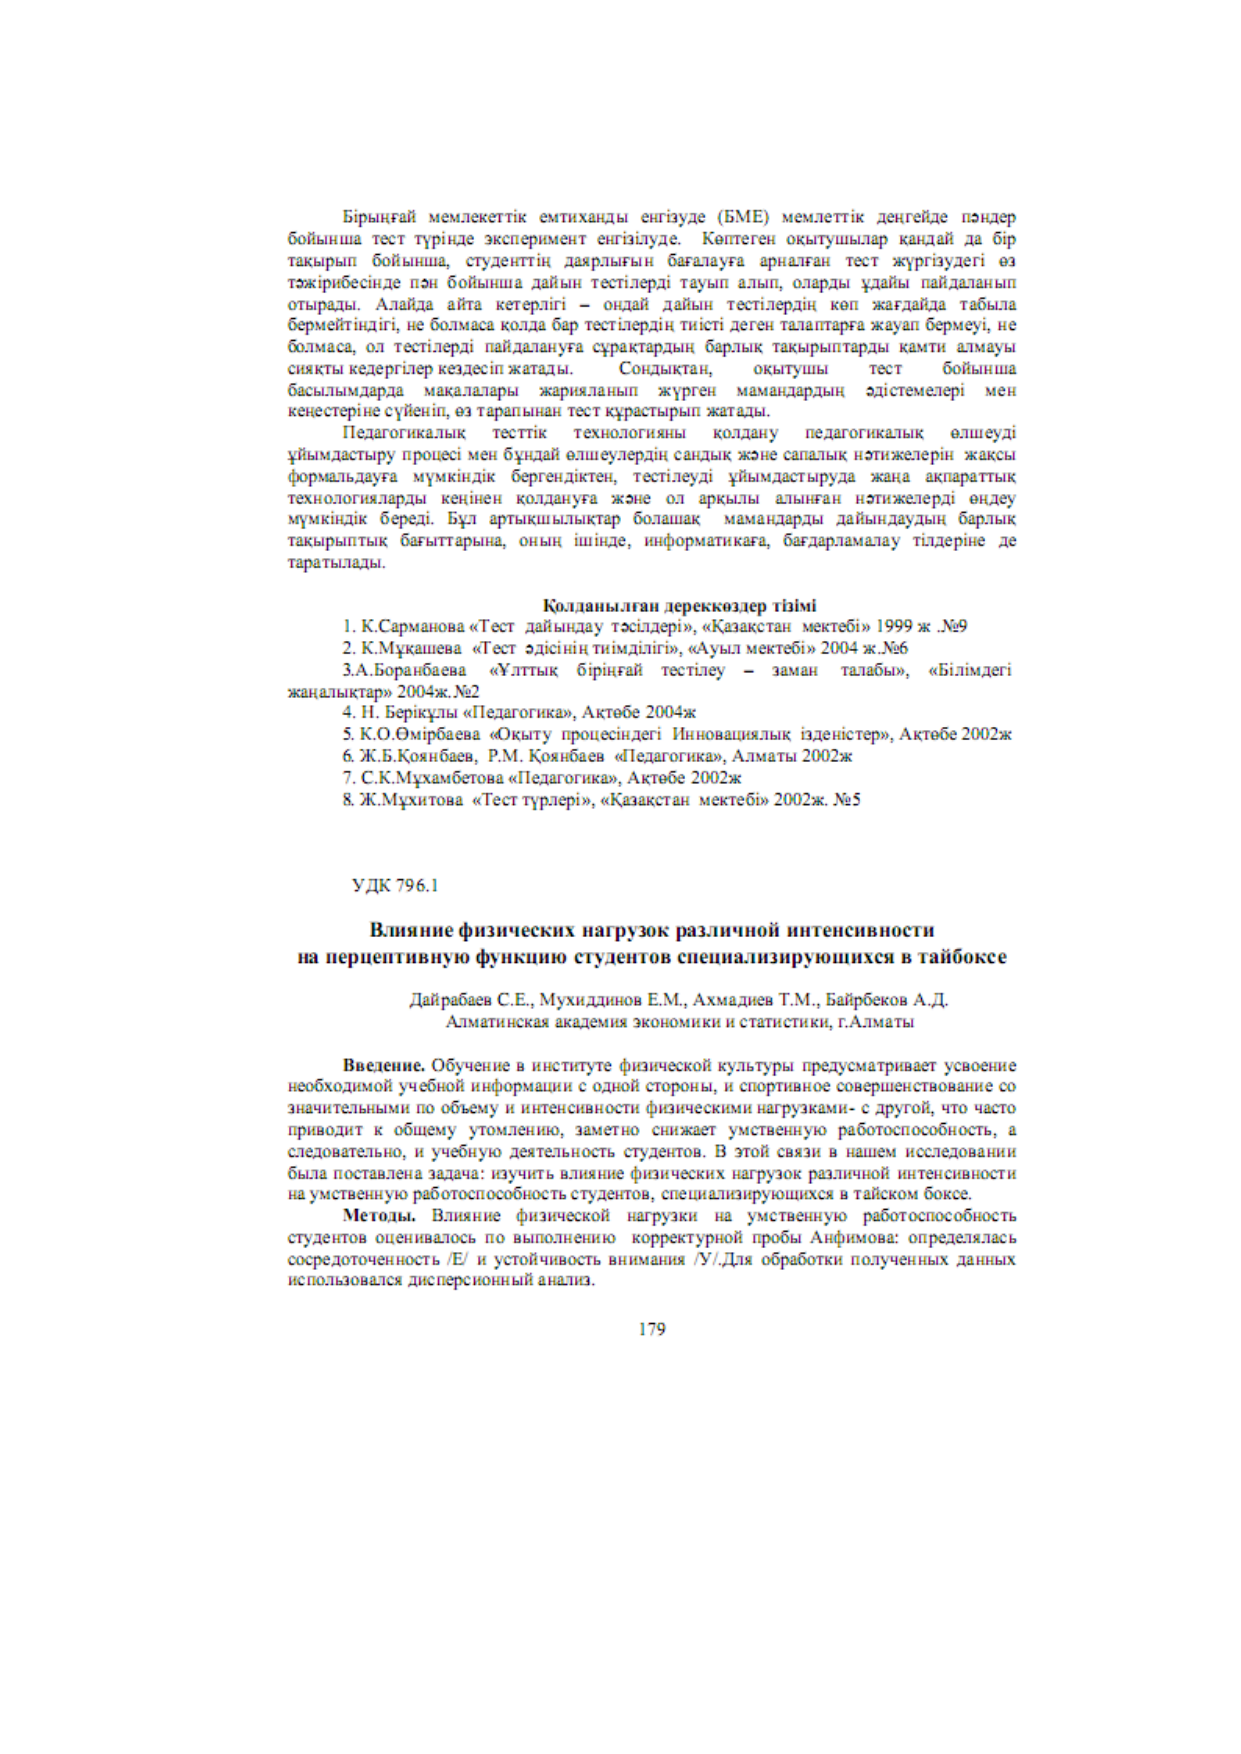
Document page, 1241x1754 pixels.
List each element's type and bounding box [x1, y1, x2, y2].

picture [177, 118, 1107, 1434]
